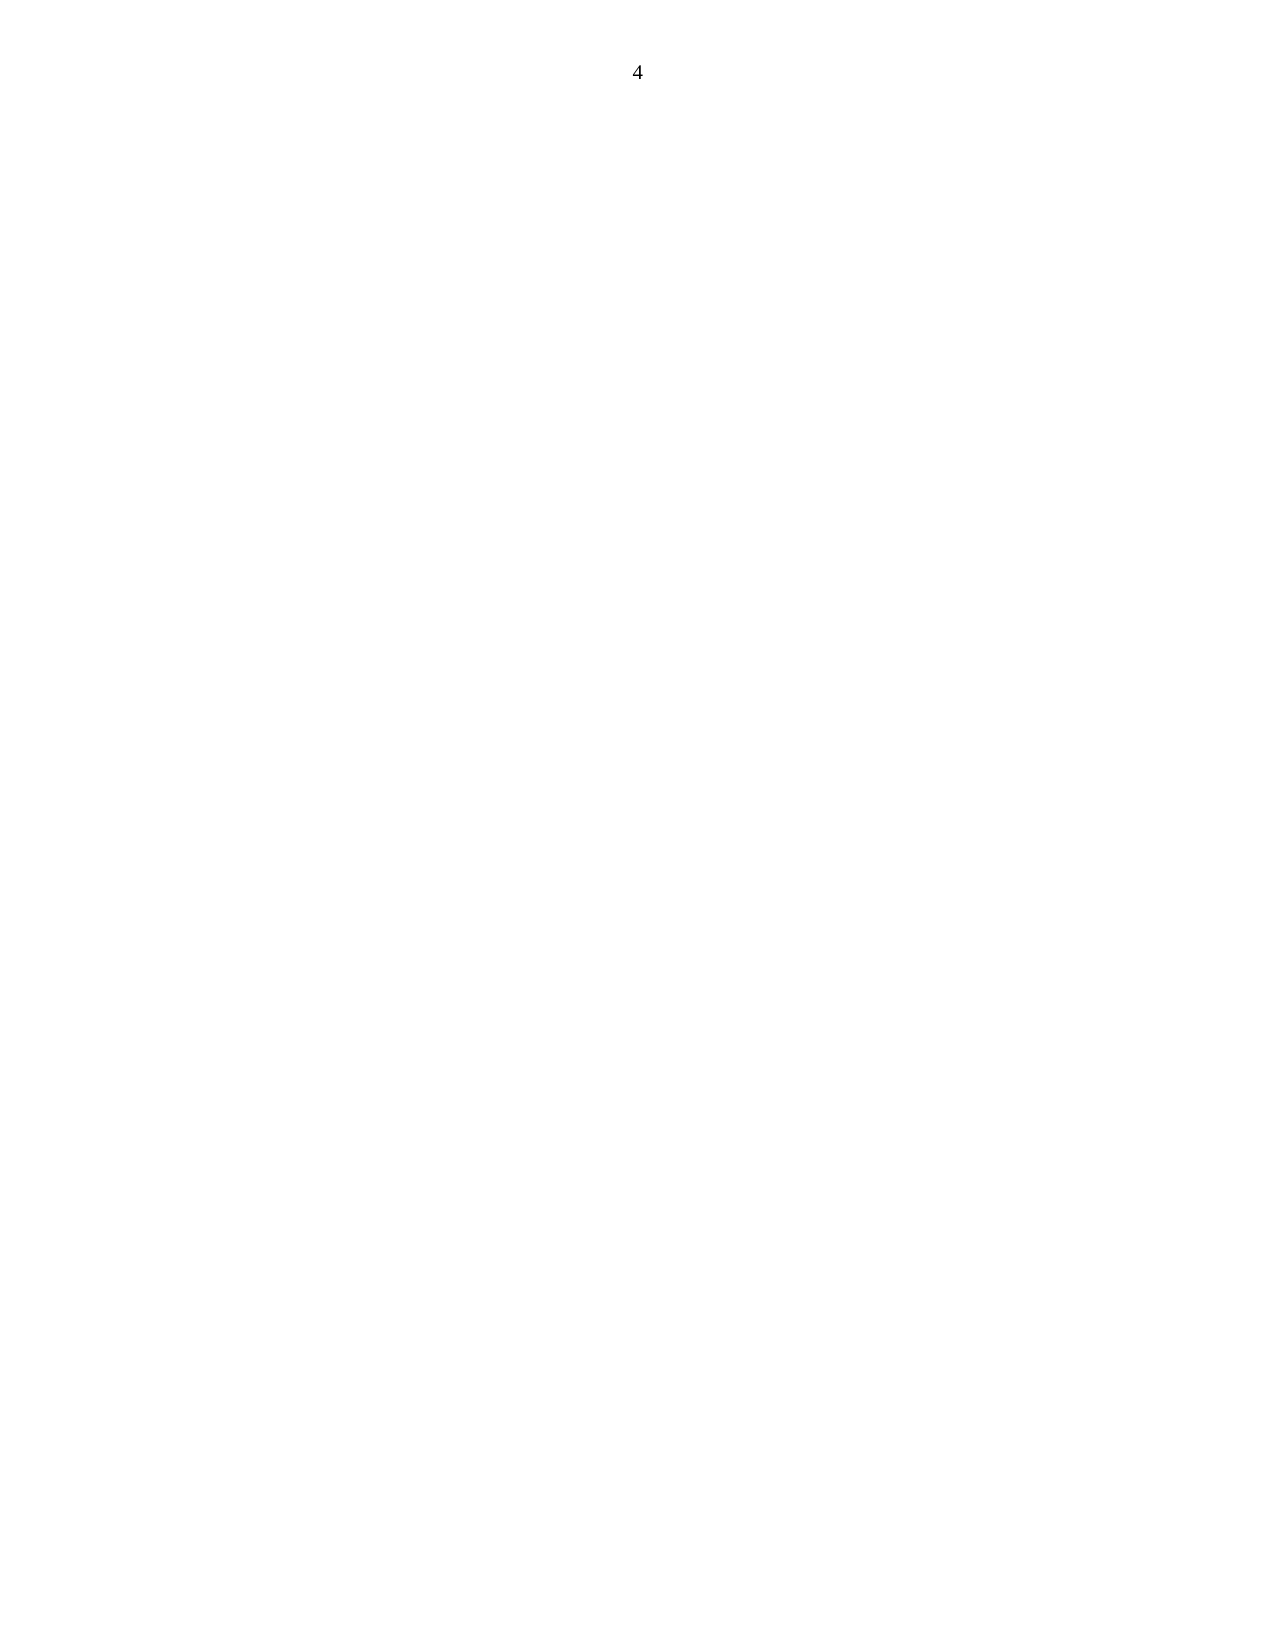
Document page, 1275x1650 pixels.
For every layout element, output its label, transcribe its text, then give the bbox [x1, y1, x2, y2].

text 4 [75, 60, 1200, 84]
